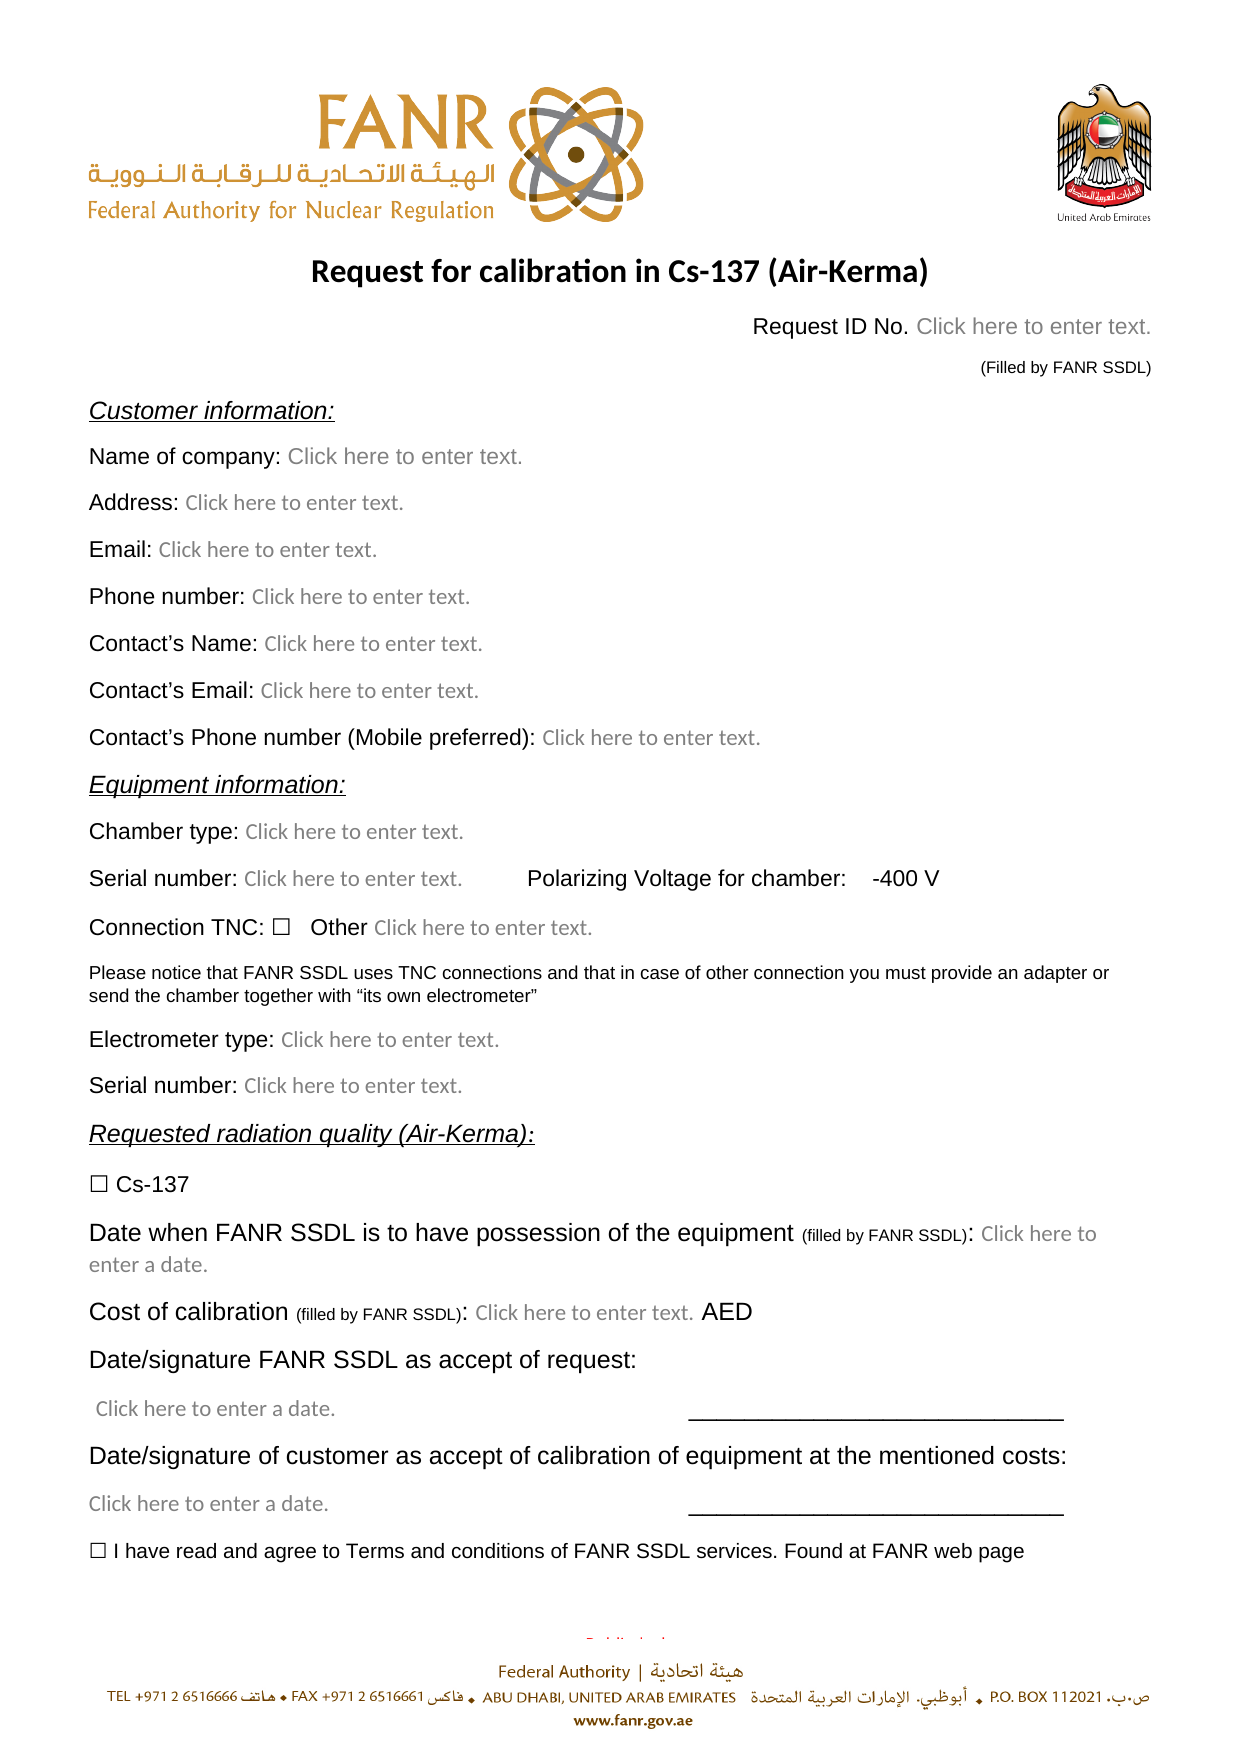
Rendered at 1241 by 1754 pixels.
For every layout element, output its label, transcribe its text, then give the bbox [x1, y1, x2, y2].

text Cost of calibration (filled by FANR SSDL): AED [89, 1297, 1152, 1326]
text (Filled by FANR SSDL) [89, 358, 1152, 377]
text ___________________________ [89, 1488, 1152, 1517]
text Contact’s Name: [89, 629, 1152, 657]
text Address: [89, 488, 1152, 516]
text Equipment information: [89, 770, 1152, 798]
text Cs-137 [89, 1168, 1180, 1199]
text Customer information: [89, 396, 1152, 424]
picture [88, 84, 1152, 222]
text Date/signature FANR SSDL as accept of request: [89, 1345, 1152, 1373]
text I have read and agree to Terms and conditions of FANR SSDL services. Found at FANR web page [89, 1536, 1152, 1565]
text Requested radiation quality (Air-Kerma): [89, 1118, 1152, 1149]
text Electrometer type: [89, 1025, 1152, 1053]
text Please notice that FANR SSDL uses TNC connections and that in case of other connection you must provide an adapter or send the chamber together with “its own electrometer” [89, 962, 1152, 1006]
text Email: [89, 535, 1152, 563]
text Connection TNC: Other [89, 911, 1152, 942]
text Serial number: Polarizing Voltage for chamber: V [89, 864, 1152, 892]
text Request for calibration in Cs-137 (Air-Kerma) [89, 250, 1152, 291]
text ___________________________ [89, 1392, 1152, 1422]
text Name of company: [89, 443, 1152, 470]
text Chamber type: [89, 817, 1152, 845]
text Date when FANR SSDL is to have possession of the equipment (filled by FANR SSDL): [89, 1218, 1152, 1278]
text Phone number: [89, 582, 1152, 610]
text Date/signature of customer as accept of calibration of equipment at the mentioned costs: [89, 1441, 1152, 1469]
text Contact’s Phone number (Mobile preferred): [89, 723, 1152, 751]
text Request ID No. [89, 311, 1152, 339]
text Contact’s Email: [89, 676, 1152, 704]
picture [88, 1639, 1178, 1743]
text Serial number: [89, 1072, 1152, 1099]
